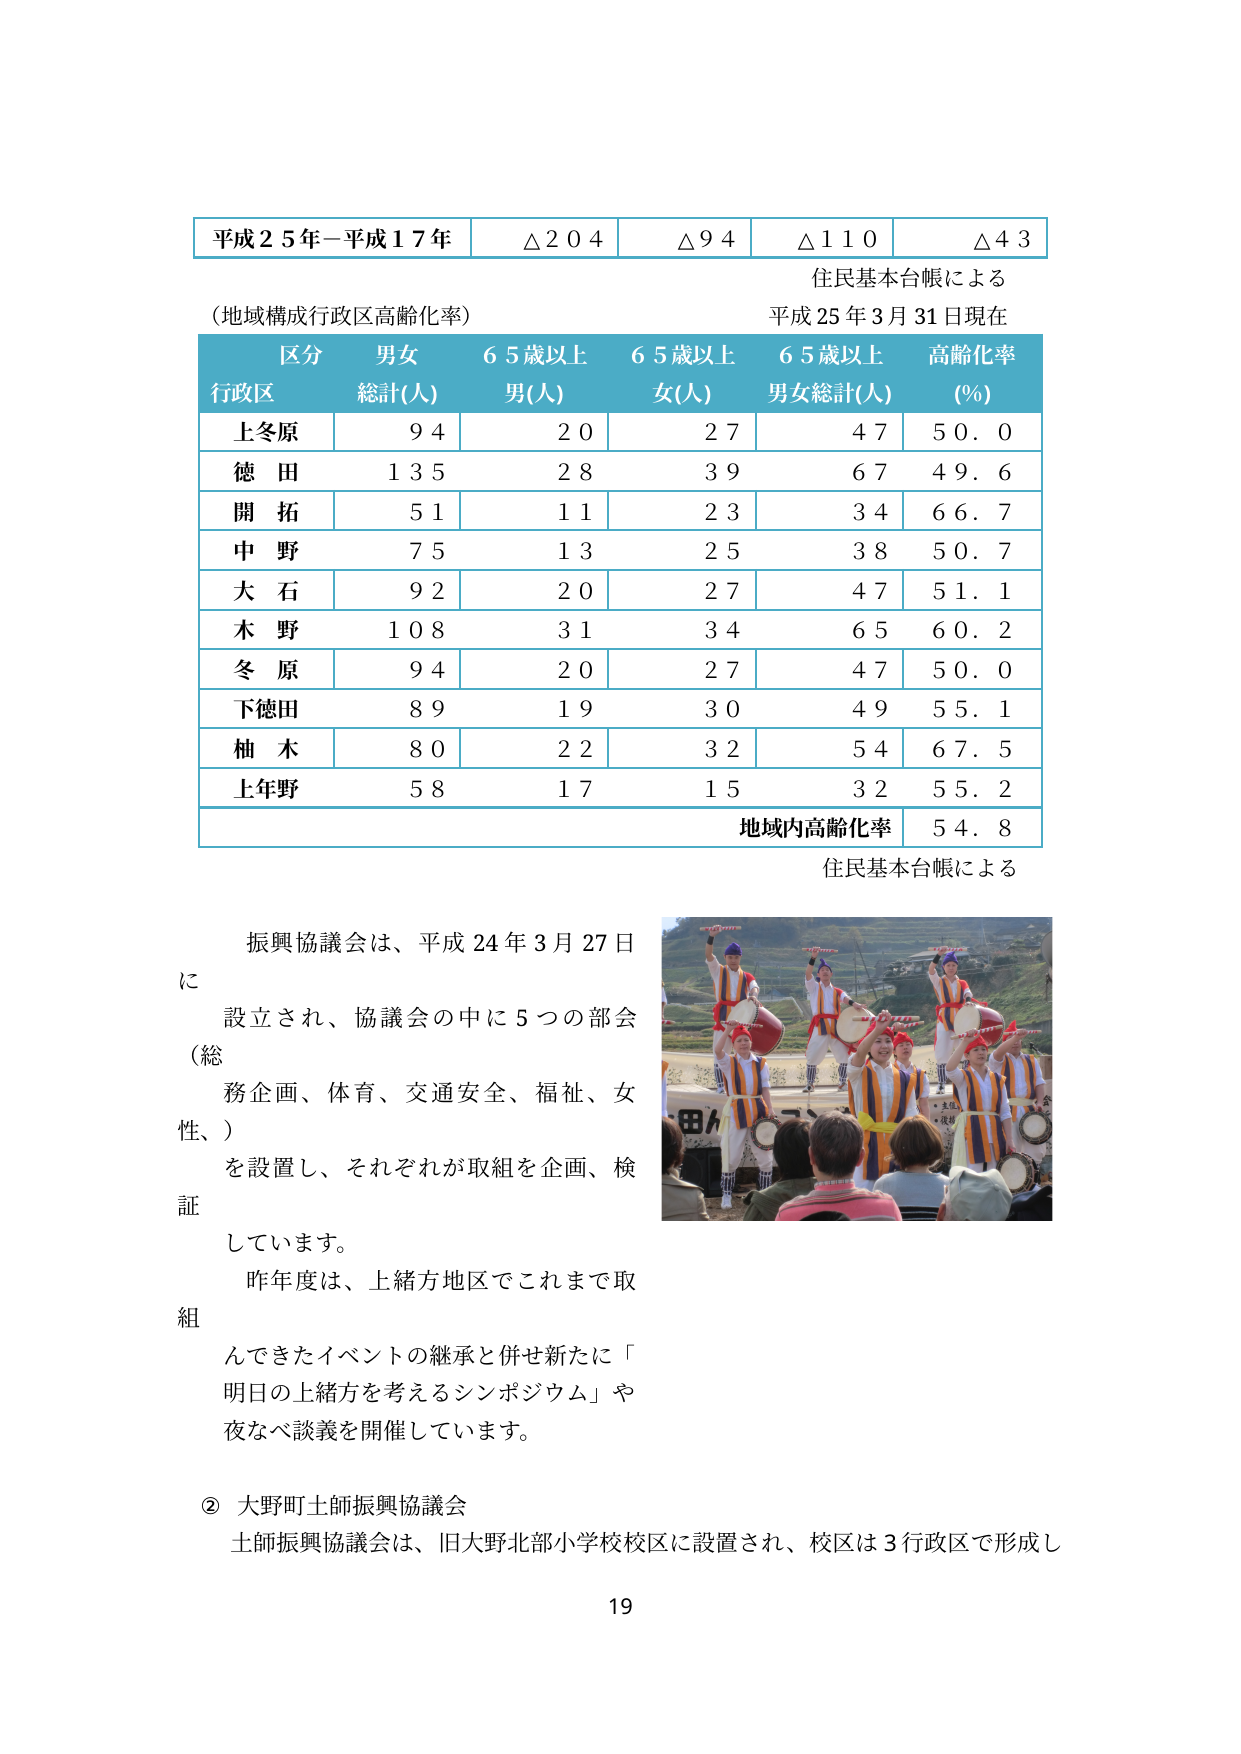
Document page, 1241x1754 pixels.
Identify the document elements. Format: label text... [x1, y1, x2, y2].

text 昨年度は、上緒方地区でこれまで取組 [177, 1261, 1063, 1336]
table_cell ２２ [461, 729, 607, 767]
table_cell ７５ [334, 531, 460, 569]
table_cell １３５ [334, 452, 460, 490]
table_cell 上冬原 [200, 413, 333, 450]
table_cell ３４ [757, 492, 902, 529]
table_cell ５８ [334, 769, 460, 806]
table_header 男女 総計(人) [334, 336, 460, 411]
table_cell ６７ [756, 452, 903, 490]
table_cell ６６．７ [904, 492, 1041, 529]
list 大野町土師振興協議会 [200, 1486, 1063, 1523]
table_cell ９４ [335, 413, 459, 450]
table_cell ２０ [461, 571, 607, 608]
table_cell ２７ [609, 571, 755, 608]
picture [661, 917, 1053, 923]
table_cell １９ [460, 690, 608, 727]
table_cell △１１０ [752, 219, 892, 256]
table_header ６５歳以上 男女総計(人) [756, 336, 903, 411]
table_cell ５４ [757, 729, 902, 767]
table_cell ５０．０ [904, 413, 1041, 450]
text んできたイベントの継承と併せ新たに「 [177, 1336, 1063, 1373]
table_cell ５５．２ [903, 769, 1041, 806]
table_cell △２０４ [472, 219, 617, 256]
table_cell ５４．８ [904, 809, 1041, 846]
table_cell 中 野 [200, 531, 334, 569]
table_cell ９４ [335, 650, 459, 688]
table_cell ６０．２ [903, 611, 1041, 648]
table_cell ５１ [335, 492, 459, 529]
table_cell ２７ [609, 413, 755, 450]
table_cell ４７ [757, 571, 902, 608]
table_cell ４９ [756, 690, 903, 727]
table_cell 大 石 [200, 571, 333, 608]
table_cell ９２ [335, 571, 459, 608]
text しています。 [177, 1223, 1063, 1261]
text 設立され、協議会の中に5つの部会（総 [177, 998, 1063, 1073]
table_cell ２７ [609, 650, 755, 688]
table_cell ６５ [756, 611, 903, 648]
table_header ６５歳以上 男(人) [460, 336, 608, 411]
table_cell 平成２５年－平成１７年 [195, 219, 470, 256]
table_cell 徳 田 [200, 452, 334, 490]
text 務企画、体育、交通安全、福祉、女性、） [177, 1073, 1063, 1148]
text 振興協議会は、平成24年3月27日に [177, 923, 1063, 998]
table_cell 地域内高齢化率 [200, 809, 902, 846]
text 明日の上緒方を考えるシンポジウム」や [177, 1373, 1063, 1411]
text を設置し、それぞれが取組を企画、検証 [177, 1148, 1063, 1223]
table_cell １７ [460, 769, 608, 806]
table_cell １３ [460, 531, 608, 569]
table_cell １５ [608, 769, 756, 806]
table_cell ３９ [608, 452, 756, 490]
table_cell ３２ [756, 769, 903, 806]
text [207, 1523, 1063, 1561]
table_header 区分 行政区 [200, 336, 334, 411]
table_cell △９４ [619, 219, 750, 256]
table_cell ２８ [460, 452, 608, 490]
table_cell ５１．１ [904, 571, 1041, 608]
table_header 高齢化率 (％) [903, 336, 1041, 411]
table_cell １１ [461, 492, 607, 529]
table_cell １０８ [334, 611, 460, 648]
table_cell ４７ [757, 413, 902, 450]
text 住民基本台帳による [177, 848, 1019, 886]
table_cell 冬 原 [200, 650, 333, 688]
table_cell ４７ [757, 650, 902, 688]
text （地域構成行政区高齢化率） 平成25年3月31日現在 [177, 296, 1063, 333]
table_cell ３２ [609, 729, 755, 767]
text 住民基本台帳による [177, 258, 1019, 296]
table_cell ５０．７ [903, 531, 1041, 569]
table_cell 下徳田 [200, 690, 334, 727]
table_cell ３４ [608, 611, 756, 648]
table_cell △４３ [894, 219, 1046, 256]
table_cell ２０ [461, 413, 607, 450]
table_cell 木 野 [200, 611, 334, 648]
table_cell ３０ [608, 690, 756, 727]
table_cell 開 拓 [200, 492, 333, 529]
table_cell ３１ [460, 611, 608, 648]
table_cell ５０．０ [904, 650, 1041, 688]
table_cell ２３ [609, 492, 755, 529]
table_cell ６７．５ [904, 729, 1041, 767]
table_header ６５歳以上 女(人) [608, 336, 756, 411]
table_cell ３８ [756, 531, 903, 569]
table_cell ２０ [461, 650, 607, 688]
text 夜なべ談義を開催しています。 [177, 1411, 1063, 1448]
table_cell 上年野 [200, 769, 334, 806]
table_cell 柚 木 [200, 729, 333, 767]
table_cell ８０ [335, 729, 459, 767]
table_cell ２５ [608, 531, 756, 569]
table_cell ８９ [334, 690, 460, 727]
table_cell ４９．６ [903, 452, 1041, 490]
table_cell ５５．１ [903, 690, 1041, 727]
